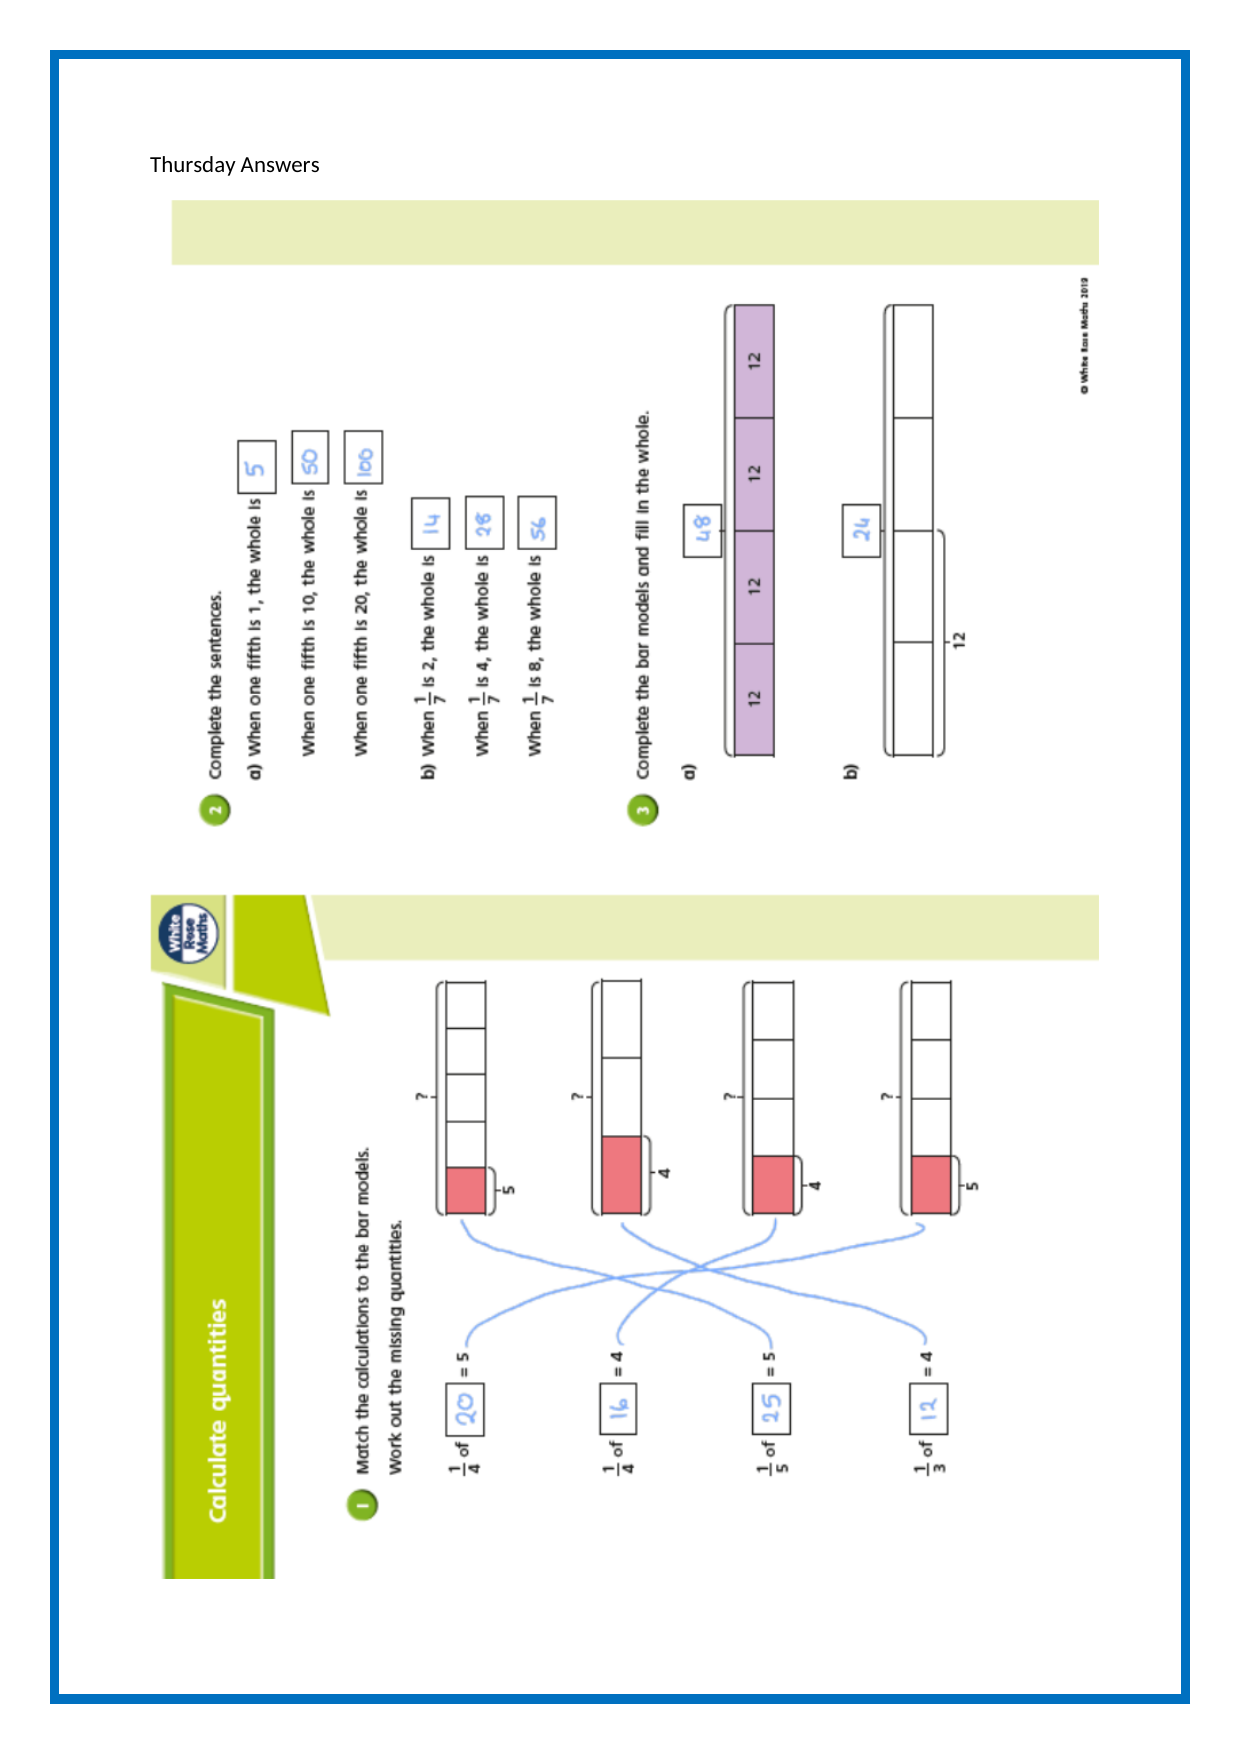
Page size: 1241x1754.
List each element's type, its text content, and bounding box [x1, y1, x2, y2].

text Thursday Answers [150, 150, 1090, 178]
picture [152, 201, 1098, 1577]
